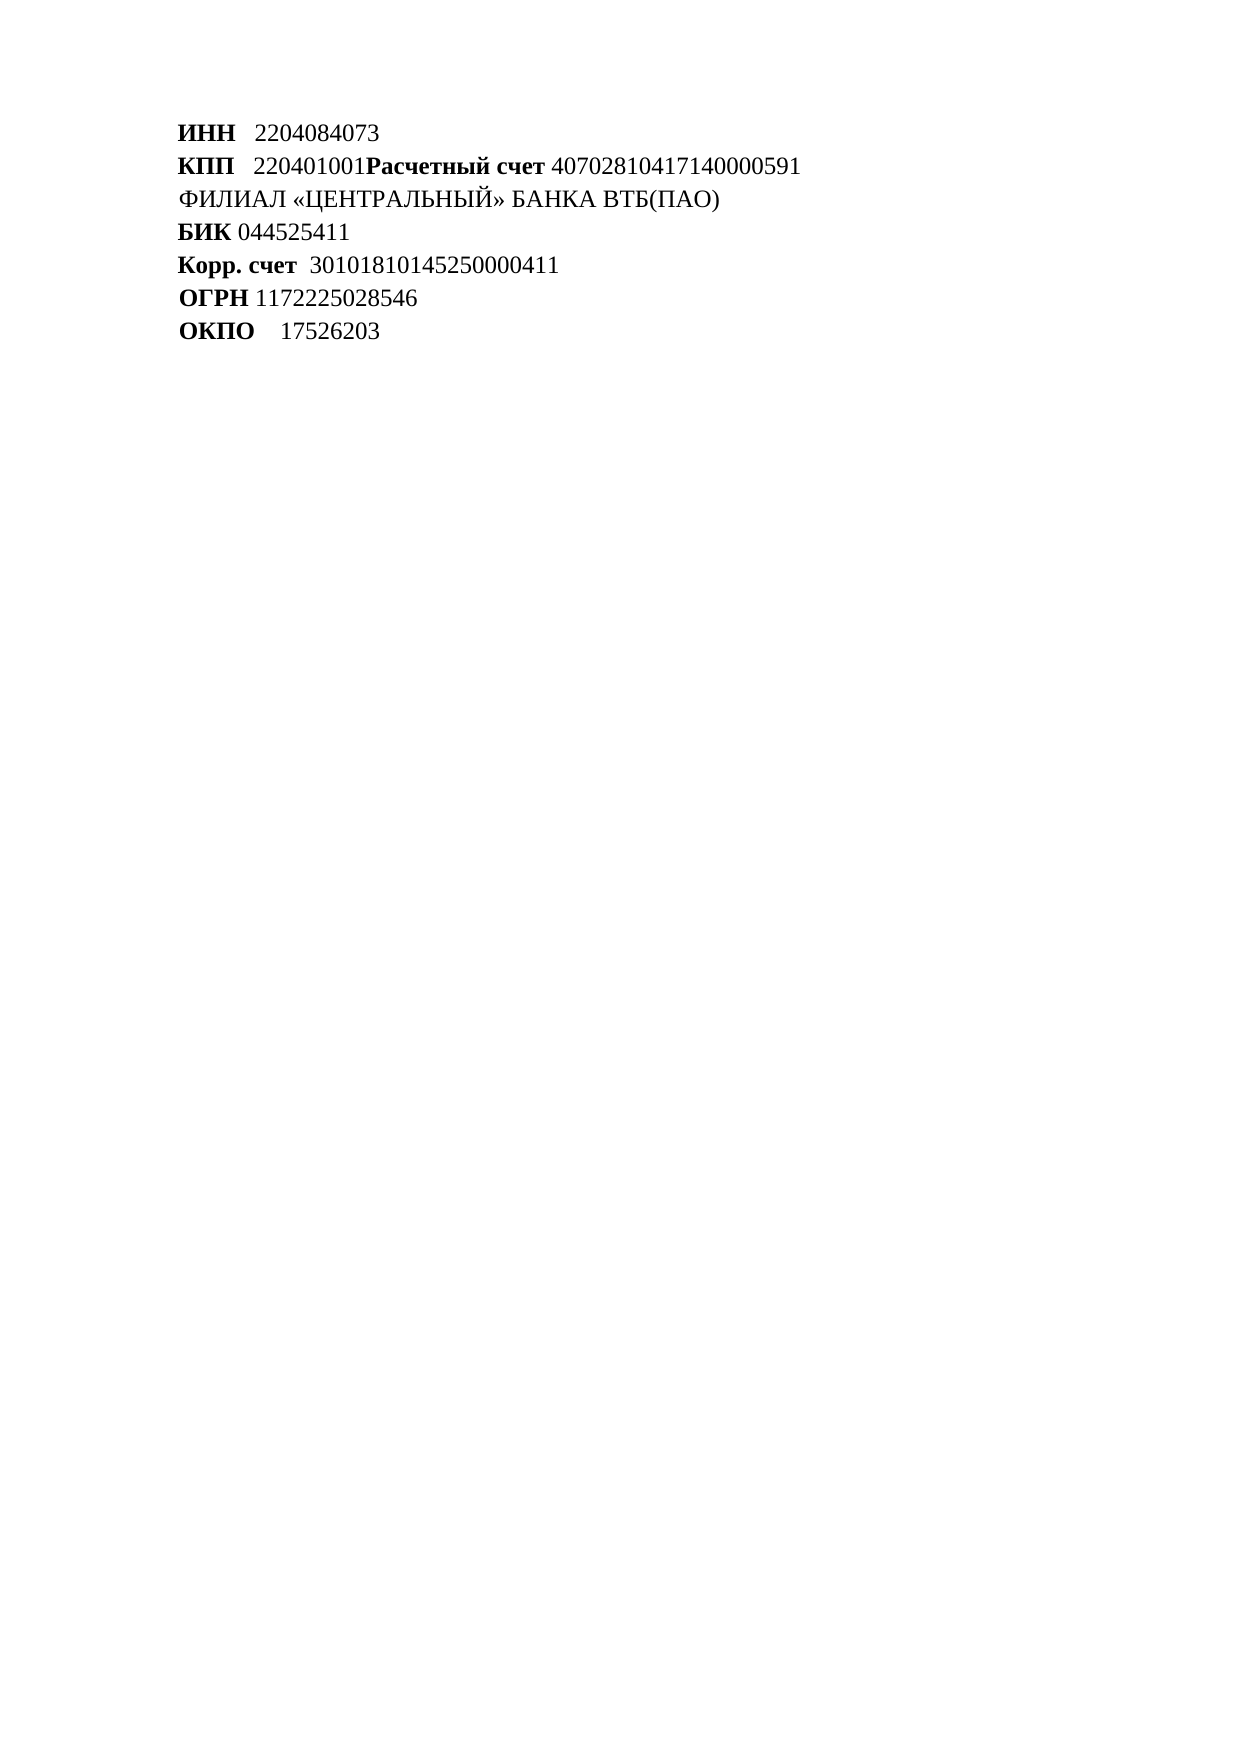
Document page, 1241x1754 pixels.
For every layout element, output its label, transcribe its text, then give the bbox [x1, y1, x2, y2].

text ОГРН 1172225028546 [103, 283, 1152, 312]
text ИНН 2204084073 [177, 118, 1152, 147]
text БИК 044525411 [177, 217, 1152, 246]
text Корр. cчет 30101810145250000411 [177, 250, 1152, 279]
text ОКПО 17526203 [103, 316, 1152, 345]
text ФИЛИАЛ «ЦЕНТРАЛЬНЫЙ» БАНКА ВТБ(ПАО) [103, 184, 1152, 213]
text КПП 220401001Расчетный счет 40702810417140000591 [177, 151, 1152, 180]
